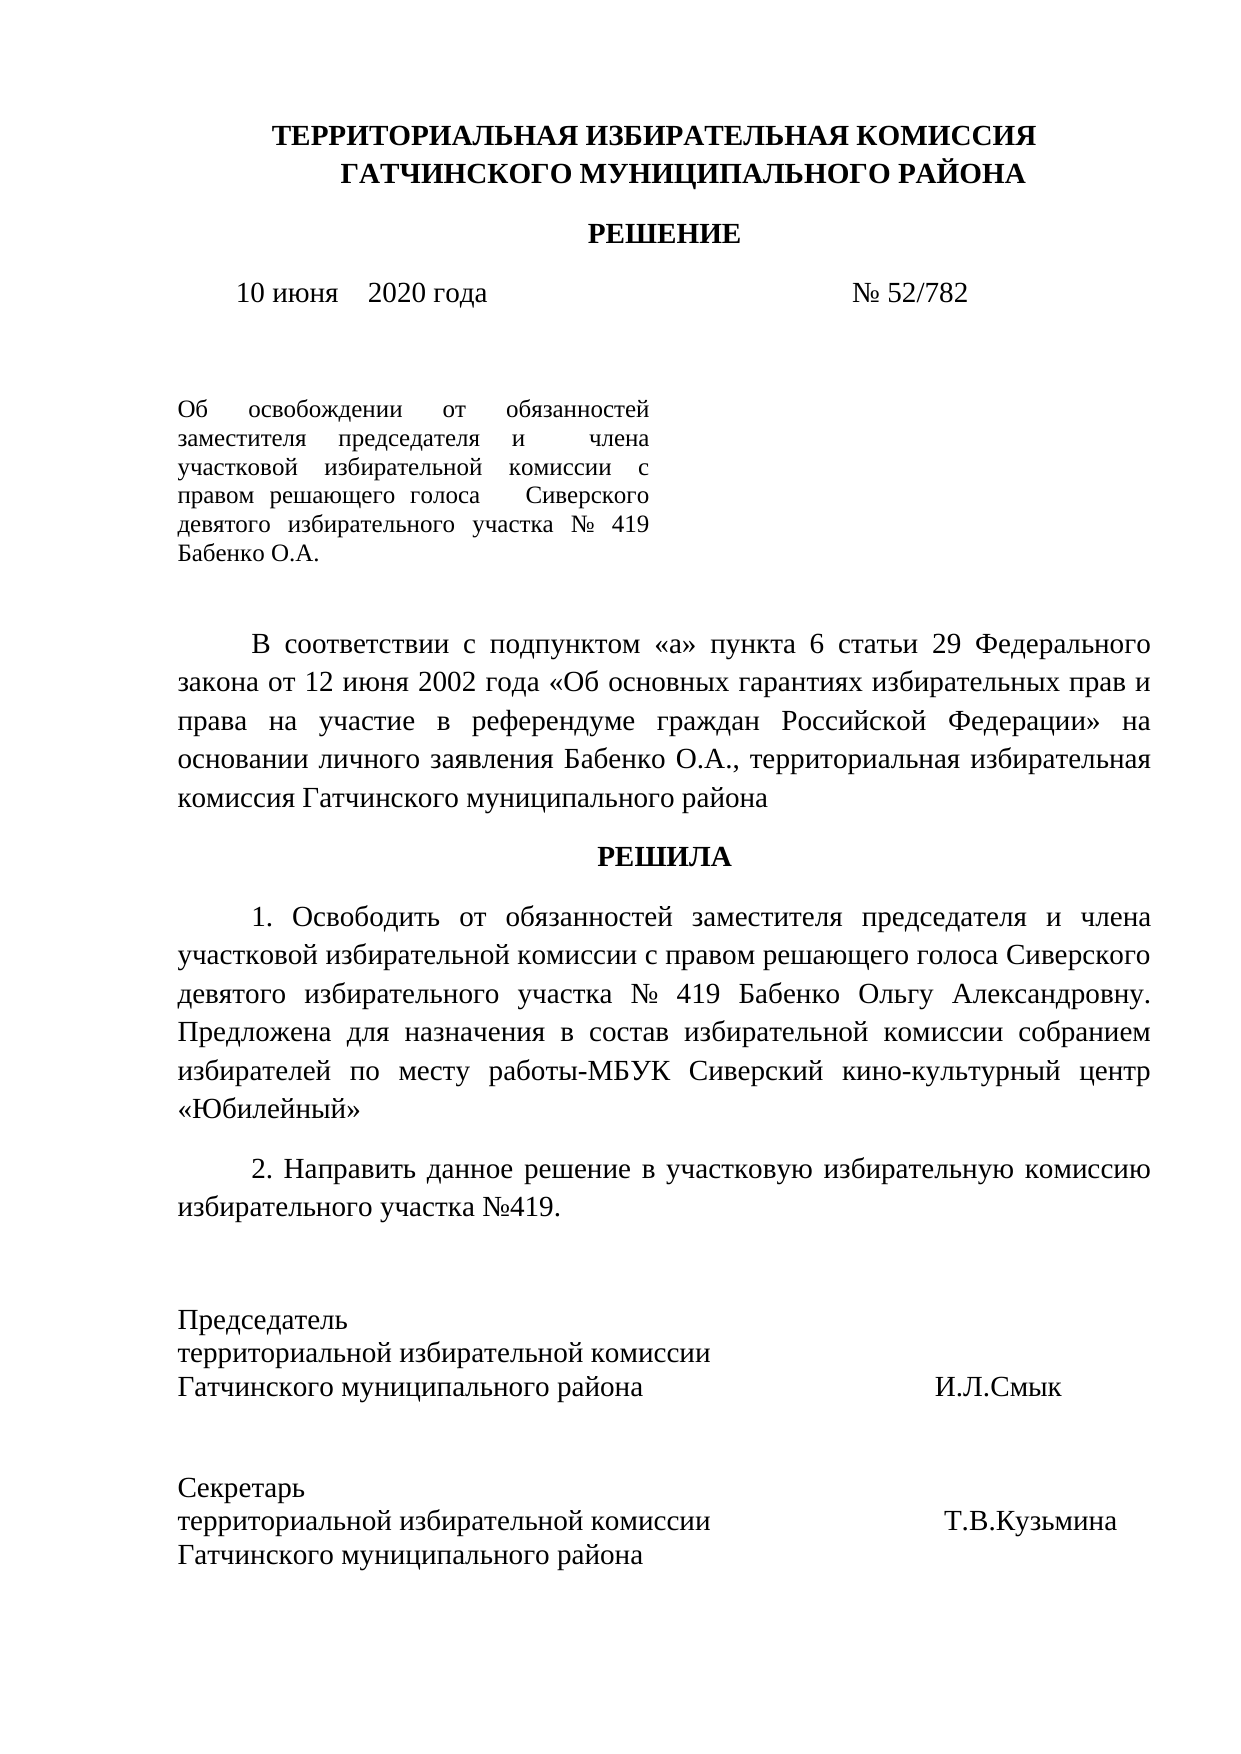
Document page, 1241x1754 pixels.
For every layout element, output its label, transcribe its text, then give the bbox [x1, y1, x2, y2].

text территориальной избирательной комиссии Т.В.Кузьмина [177, 1503, 1152, 1537]
text Секретарь [177, 1470, 1152, 1503]
text Гатчинского муниципального района [177, 1537, 1152, 1570]
text 2. Направить данное решение в участковую избирательную комиссию избирательного участка №419. [177, 1151, 1152, 1223]
text Председатель [177, 1302, 1152, 1336]
text территориальной избирательной комиссии [177, 1336, 1152, 1369]
text РЕШЕНИЕ [177, 216, 1152, 249]
text РЕШИЛА [177, 839, 1152, 873]
text Об освобождении от обязанностей заместителя председателя и члена участковой избирательной комиссии с правом решающего голоса Сиверского девятого избирательного участка № 419 Бабенко О.А. [177, 394, 649, 567]
text Гатчинского муниципального района И.Л.Смык [177, 1369, 1152, 1403]
text 10 июня 2020 года № 52/782 [177, 275, 1152, 309]
text 1. Освободить от обязанностей заместителя председателя и члена участковой избирательной комиссии с правом решающего голоса Сиверского девятого избирательного участка № 419 Бабенко Ольгу Александровну. Предложена для назначения в состав избирательной комиссии собранием избирателей по месту работы-МБУК Сиверский кино-культурный центр «Юбилейный» [177, 899, 1152, 1125]
text ТЕРРИТОРИАЛЬНАЯ ИЗБИРАТЕЛЬНАЯ КОМИССИЯ ГАТЧИНСКОГО МУНИЦИПАЛЬНОГО РАЙОНА [215, 118, 1152, 190]
text В соответствии с подпунктом «а» пункта 6 статьи 29 Федерального закона от 12 июня 2002 года «Об основных гарантиях избирательных прав и права на участие в референдуме граждан Российской Федерации» на основании личного заявления Бабенко О.А., территориальная избирательная комиссия Гатчинского муниципального района [177, 626, 1152, 814]
